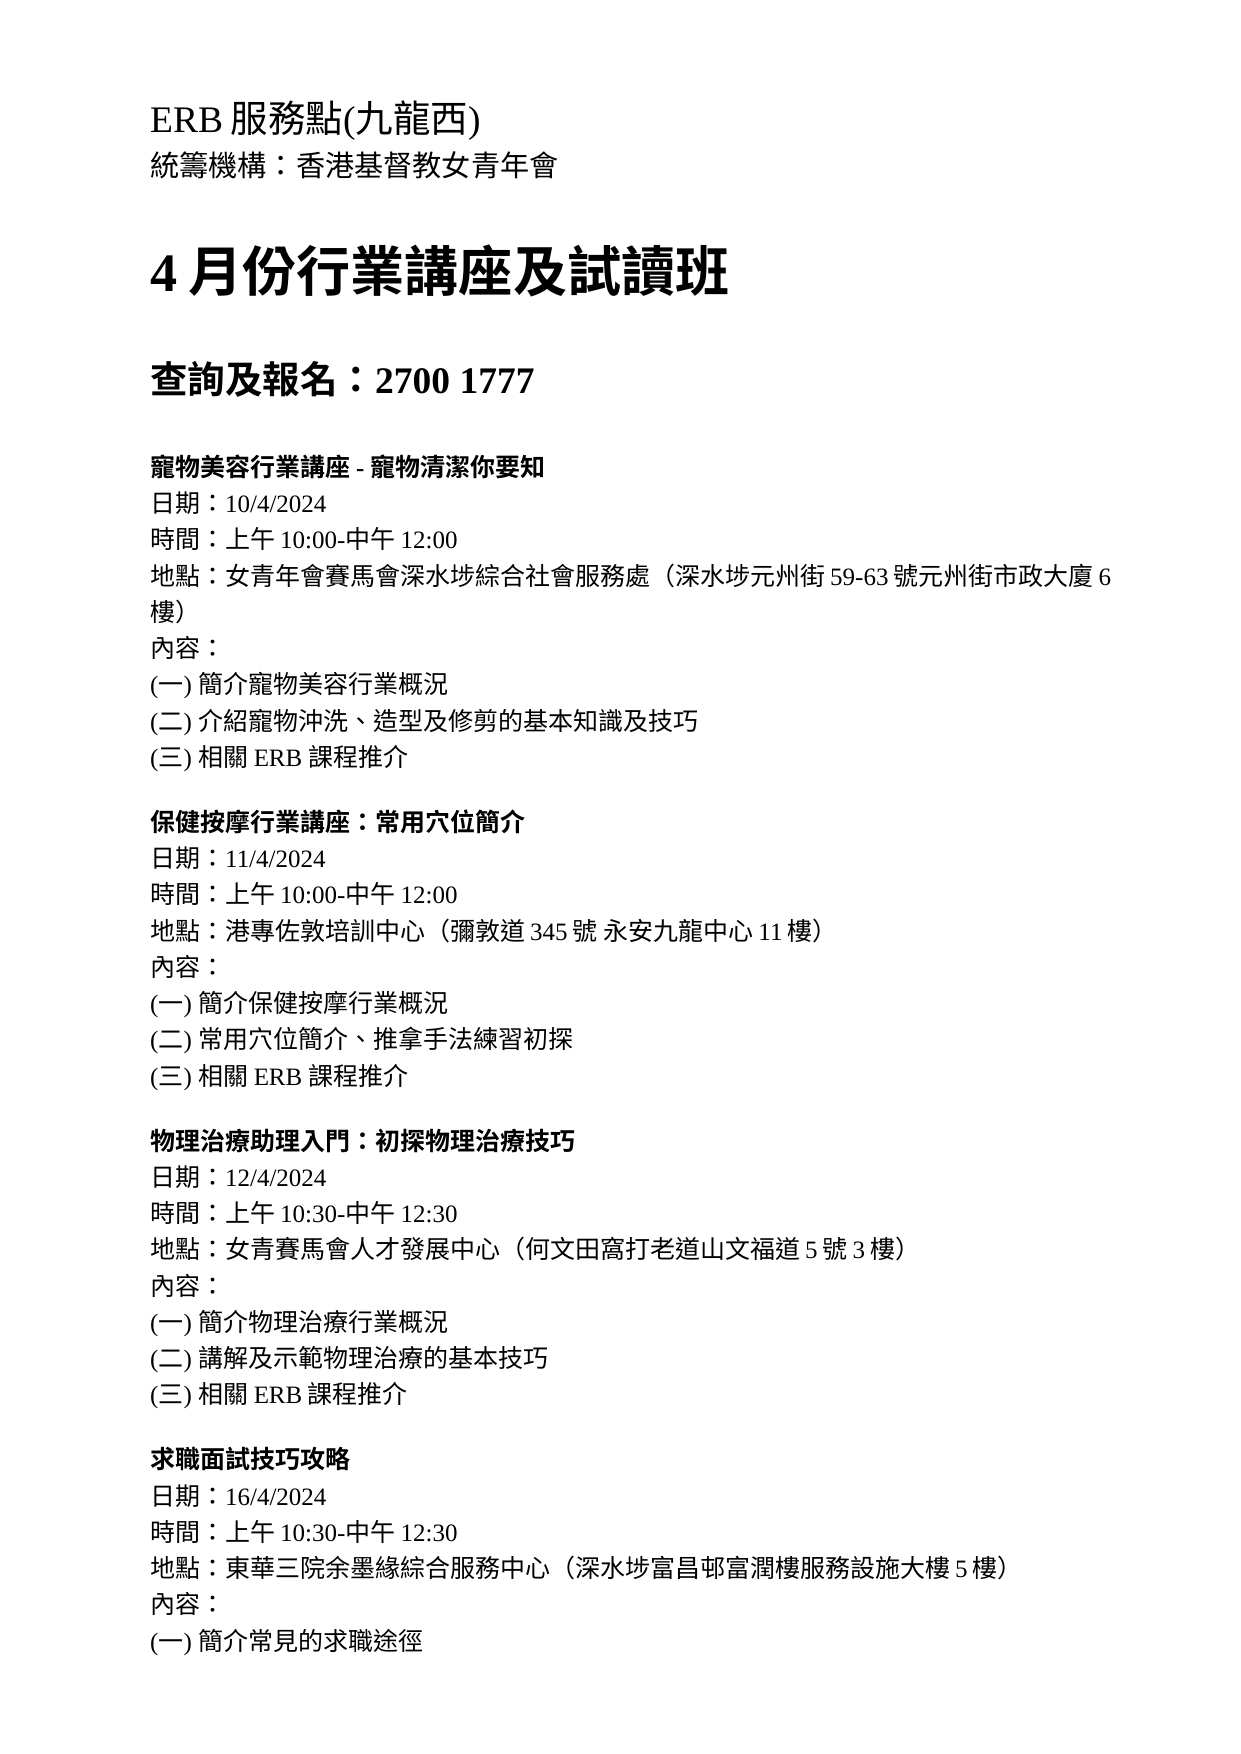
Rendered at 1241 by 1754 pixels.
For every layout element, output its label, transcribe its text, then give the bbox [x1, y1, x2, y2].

text 物理治療助理入門：初探物理治療技巧 [150, 1121, 1137, 1157]
text 統籌機構：香港基督教女青年會 [150, 143, 1137, 185]
text (一) 簡介寵物美容行業概況 [150, 665, 1137, 701]
text 內容： [150, 1585, 1137, 1621]
text 保健按摩行業講座：常用穴位簡介 [150, 802, 1137, 838]
text 內容： [150, 1266, 1137, 1302]
text ERB服務點(九龍西) [150, 89, 1137, 143]
text 寵物美容行業講座 - 寵物清潔你要知 [150, 447, 1137, 483]
text (二) 常用穴位簡介、推拿手法練習初探 [150, 1020, 1137, 1056]
text 日期：16/4/2024 [150, 1476, 1137, 1512]
text 時間：上午10:30-中午12:30 [150, 1193, 1137, 1230]
text 查詢及報名：2700 1777 [150, 350, 1137, 404]
text 日期：11/4/2024 [150, 838, 1137, 875]
text 時間：上午10:00-中午12:00 [150, 520, 1137, 556]
text 求職面試技巧攻略 [150, 1440, 1137, 1476]
text 時間：上午10:00-中午12:00 [150, 875, 1137, 911]
text 地點：東華三院余墨緣綜合服務中心（深水埗富昌邨富潤樓服務設施大樓5樓） [150, 1548, 1137, 1585]
text (一) 簡介保健按摩行業概況 [150, 983, 1137, 1020]
text 內容： [150, 947, 1137, 983]
text 地點：港專佐敦培訓中心（彌敦道345號 永安九龍中心11樓） [150, 911, 1137, 947]
text 日期：12/4/2024 [150, 1157, 1137, 1193]
text (二) 介紹寵物沖洗、造型及修剪的基本知識及技巧 [150, 701, 1137, 737]
text (三) 相關 ERB 課程推介 [150, 737, 1137, 773]
text 地點：女青賽馬會人才發展中心（何文田窩打老道山文福道5號3樓） [150, 1230, 1137, 1266]
text (三) 相關 ERB課程推介 [150, 1375, 1137, 1411]
text 時間：上午10:30-中午12:30 [150, 1512, 1137, 1548]
text (一) 簡介物理治療行業概況 [150, 1302, 1137, 1338]
text (三) 相關 ERB 課程推介 [150, 1056, 1137, 1092]
text 日期：10/4/2024 [150, 483, 1137, 520]
text 內容： [150, 628, 1137, 665]
text (一) 簡介常見的求職途徑 [150, 1621, 1137, 1657]
text (二) 講解及示範物理治療的基本技巧 [150, 1338, 1137, 1375]
text 地點：女青年會賽馬會深水埗綜合社會服務處（深水埗元州街59-63號元州街市政大廈6樓） [150, 556, 1137, 628]
text 4月份行業講座及試讀班 [150, 228, 1137, 307]
